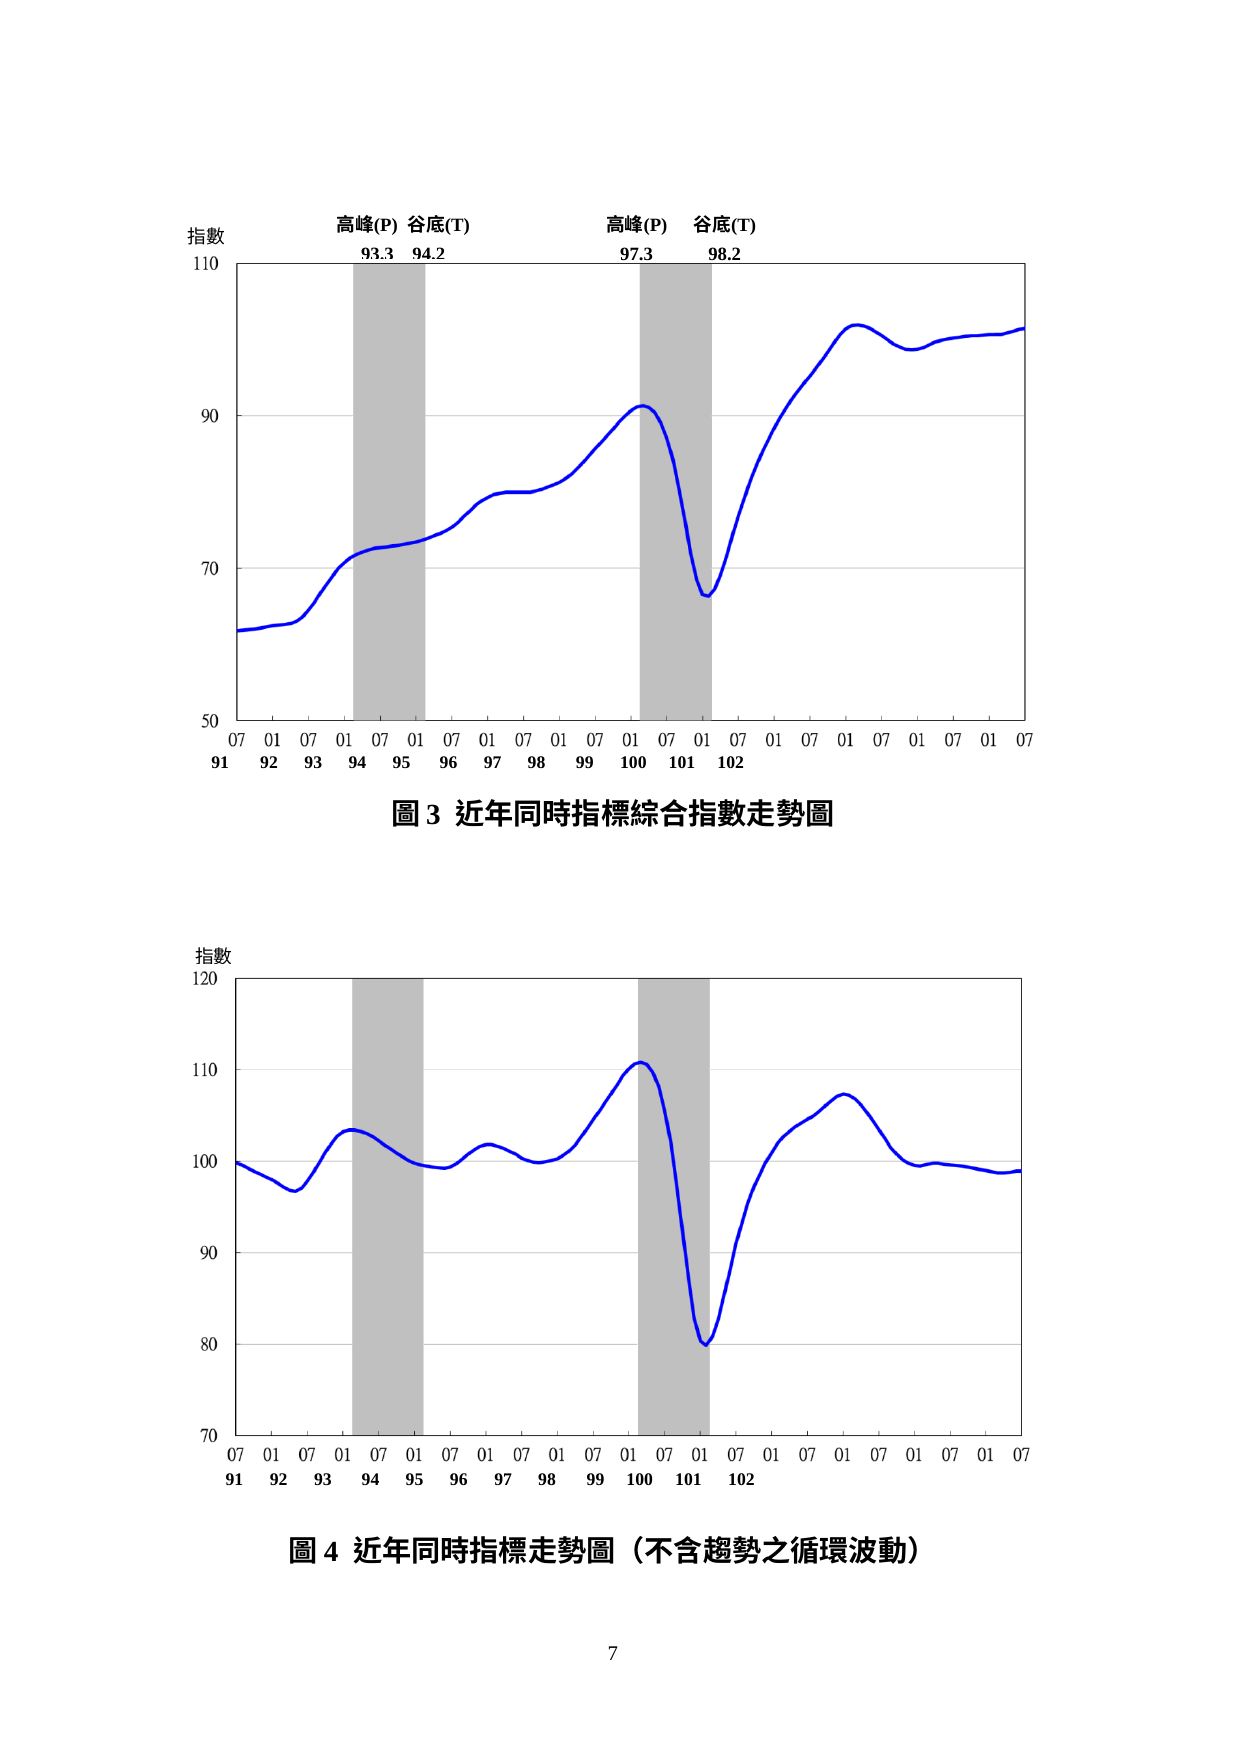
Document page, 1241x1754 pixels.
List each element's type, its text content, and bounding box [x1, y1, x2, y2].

picture [187, 962, 1037, 1481]
text 圖4 近年同時指標走勢圖（不含趨勢之循環波動） [187, 1527, 1038, 1569]
text 圖3 近年同時指標綜合指數走勢圖 [187, 790, 1038, 833]
picture [188, 246, 1040, 766]
